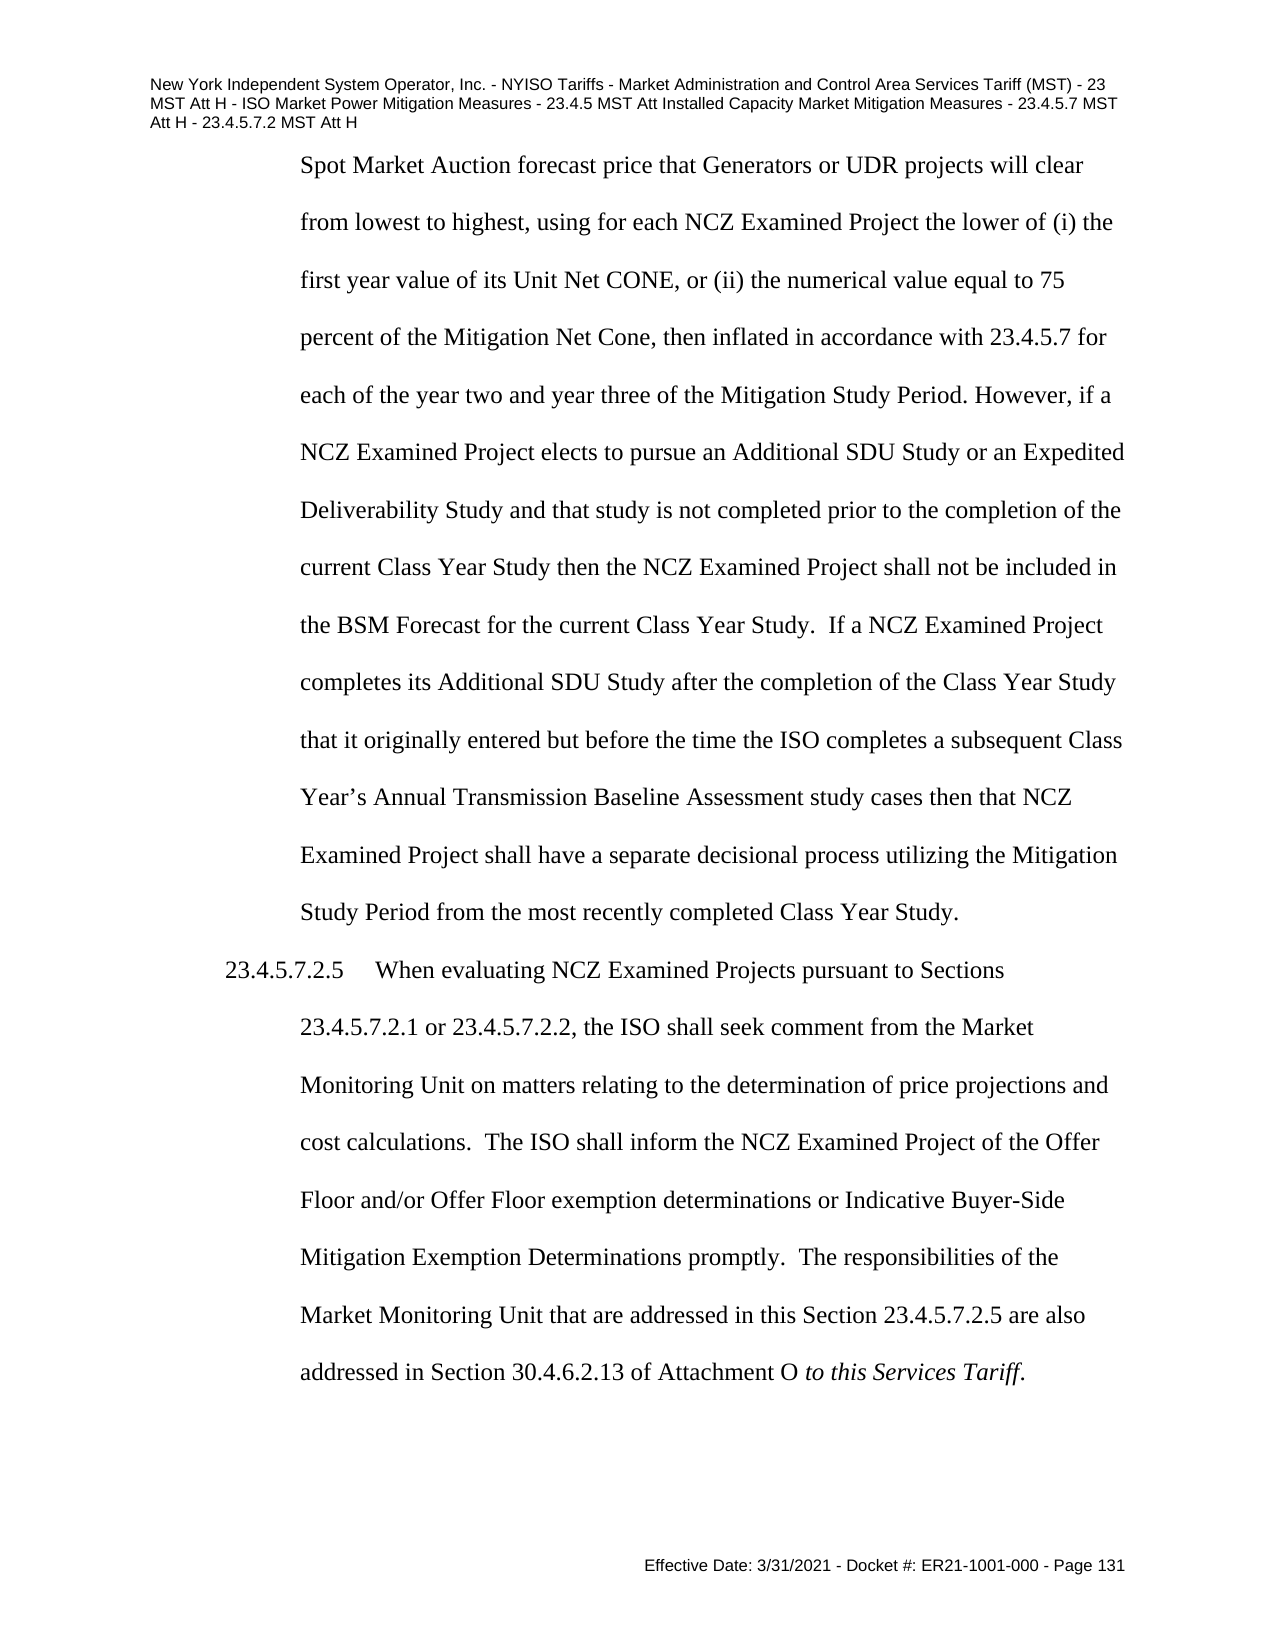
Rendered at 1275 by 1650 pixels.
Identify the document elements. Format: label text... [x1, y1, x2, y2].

text 23.4.5.7.2.5 When evaluating NCZ Examined Projects pursuant to Sections 23.4.5.7.2.1 or 23.4.5.7.2.2, the ISO shall seek comment from the Market Monitoring Unit on matters relating to the determination of price projections and cost calculations. The ISO shall inform the NCZ Examined Project of the Offer Floor and/or Offer Floor exemption determinations or Indicative Buyer-Side Mitigation Exemption Determinations promptly. The responsibilities of the Market Monitoring Unit that are addressed in this Section 23.4.5.7.2.5 are also addressed in Section 30.4.6.2.13 of Attachment O to this Services Tariff. [225, 955, 1125, 1386]
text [225, 150, 1125, 926]
